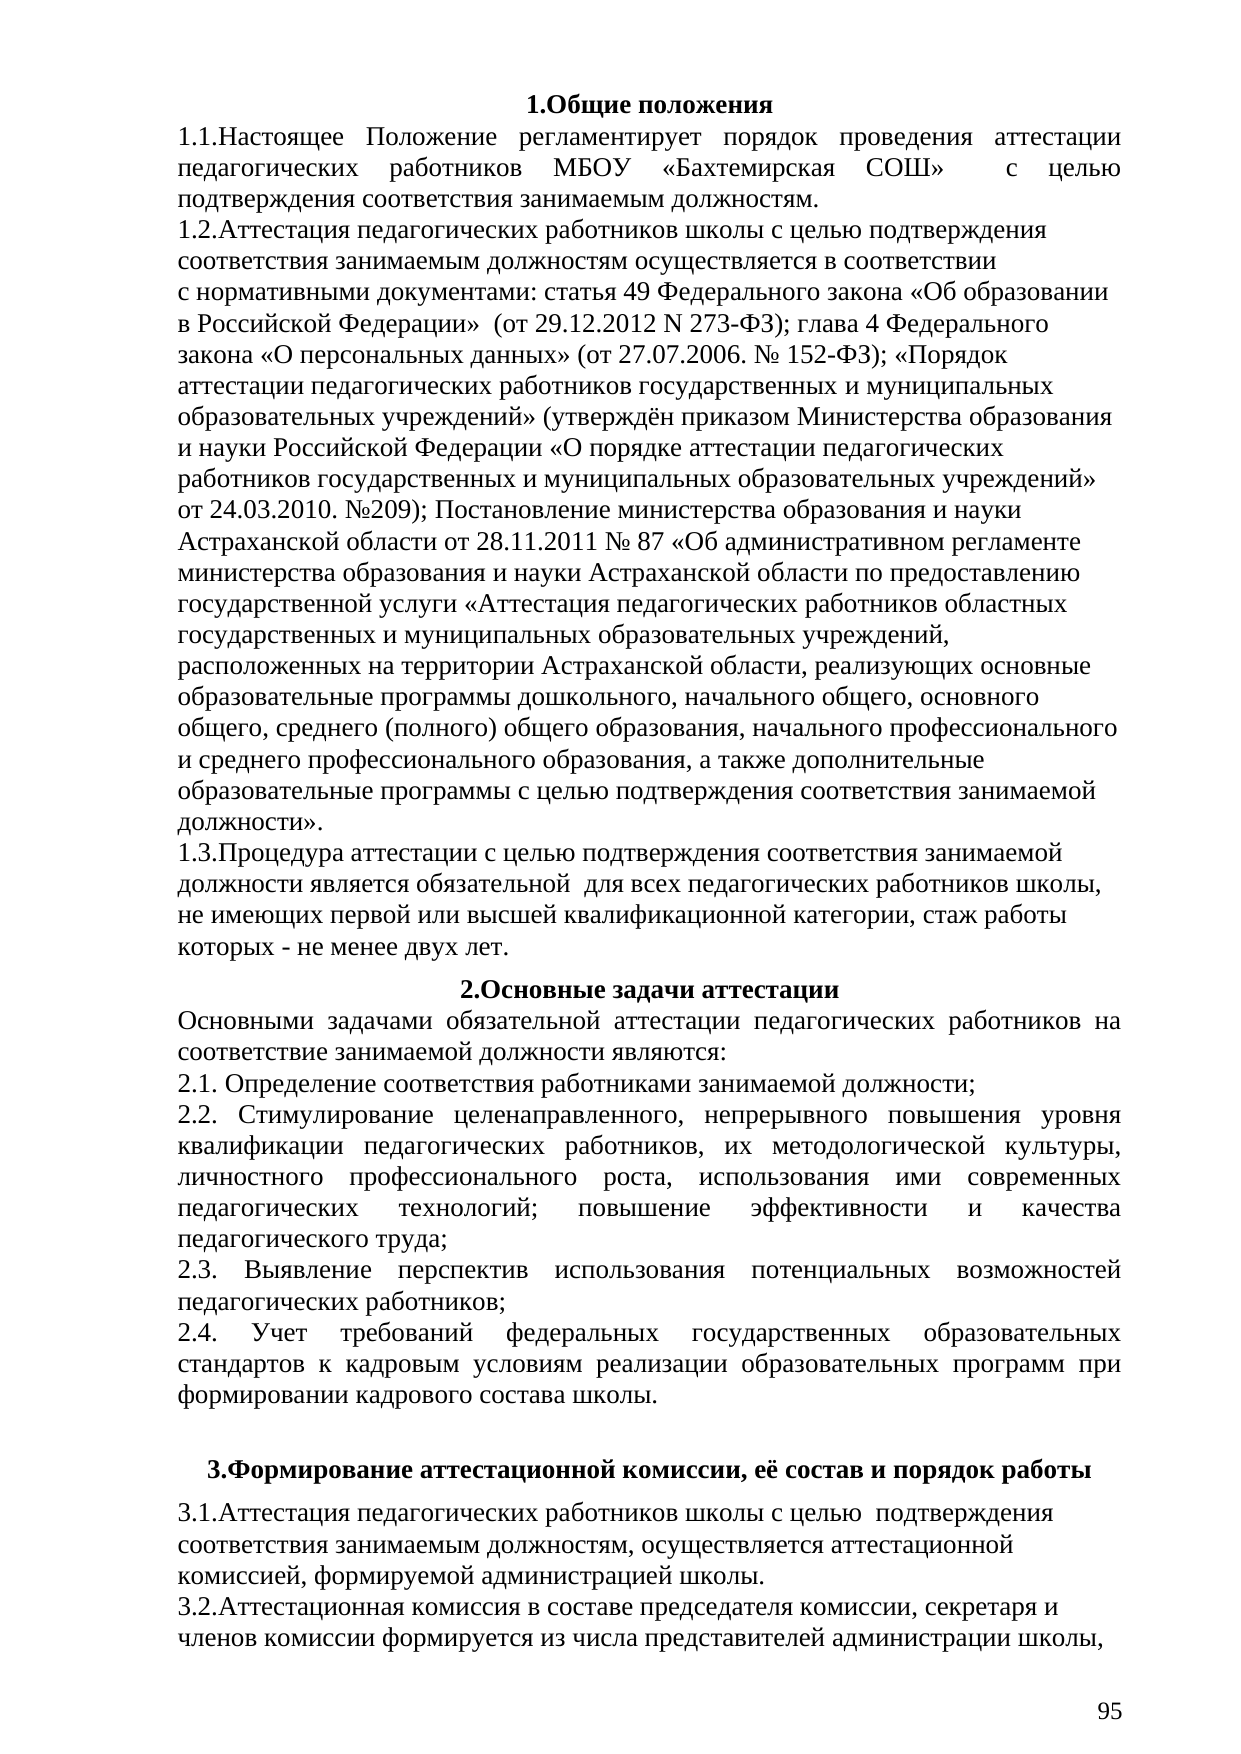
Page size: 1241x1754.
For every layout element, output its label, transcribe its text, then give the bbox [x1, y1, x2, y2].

text 2.Основные задачи аттестации [177, 973, 1122, 1004]
text 2.1. Определение соответствия работниками занимаемой должности; [177, 1067, 1122, 1098]
text 2.2. Стимулирование целенаправленного, непрерывного повышения уровня квалификации педагогических работников, их методологической культуры, личностного профессионального роста, использования ими современных педагогических технологий; повышение эффективности и качества педагогического труда; [177, 1098, 1122, 1253]
text 1.1.Настоящее Положение регламентирует порядок проведения аттестации педагогических работников МБОУ «Бахтемирская СОШ» с целью подтверждения соответствия занимаемым должностям. [177, 120, 1122, 213]
text 1.3.Процедура аттестации с целью подтверждения соответствия занимаемой должности является обязательной для всех педагогических работников школы, не имеющих первой или высшей квалификационной категории, стаж работы которых - не менее двух лет. [177, 836, 1122, 961]
text 3.Формирование аттестационной комиссии, её состав и порядок работы [177, 1453, 1122, 1484]
text 1.2.Аттестация педагогических работников школы с целью подтверждения соответствия занимаемым должностям осуществляется в соответствии с нормативными документами: статья 49 Федерального закона «Об образовании в Российской Федерации» (от 29.12.2012 N 273-ФЗ); глава 4 Федерального закона «О персональных данных» (от 27.07.2006. № 152-ФЗ); «Порядок аттестации педагогических работников государственных и муниципальных образовательных учреждений» (утверждён приказом Министерства образования и науки Российской Федерации «О порядке аттестации педагогических работников государственных и муниципальных образовательных учреждений» от 24.03.2010. №209); Постановление министерства образования и науки Астраханской области от 28.11.2011 № 87 «Об административном регламенте министерства образования и науки Астраханской области по предоставлению государственной услуги «Аттестация педагогических работников областных государственных и муниципальных образовательных учреждений, расположенных на территории Астраханской области, реализующих основные образовательные программы дошкольного, начального общего, основного общего, среднего (полного) общего образования, начального профессионального и среднего профессионального образования, а также дополнительные образовательные программы с целью подтверждения соответствия занимаемой должности». [177, 213, 1122, 836]
text Основными задачами обязательной аттестации педагогических работников на соответствие занимаемой должности являются: [177, 1004, 1122, 1067]
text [177, 1590, 1122, 1652]
text 2.4. Учет требований федеральных государственных образовательных стандартов к кадровым условиям реализации образовательных программ при формировании кадрового состава школы. [177, 1316, 1122, 1409]
text 3.1.Аттестация педагогических работников школы с целью подтверждения соответствия занимаемым должностям, осуществляется аттестационной комиссией, формируемой администрацией школы. [177, 1497, 1122, 1590]
text 2.3. Выявление перспектив использования потенциальных возможностей педагогических работников; [177, 1253, 1122, 1316]
text 1.Общие положения [177, 89, 1122, 120]
